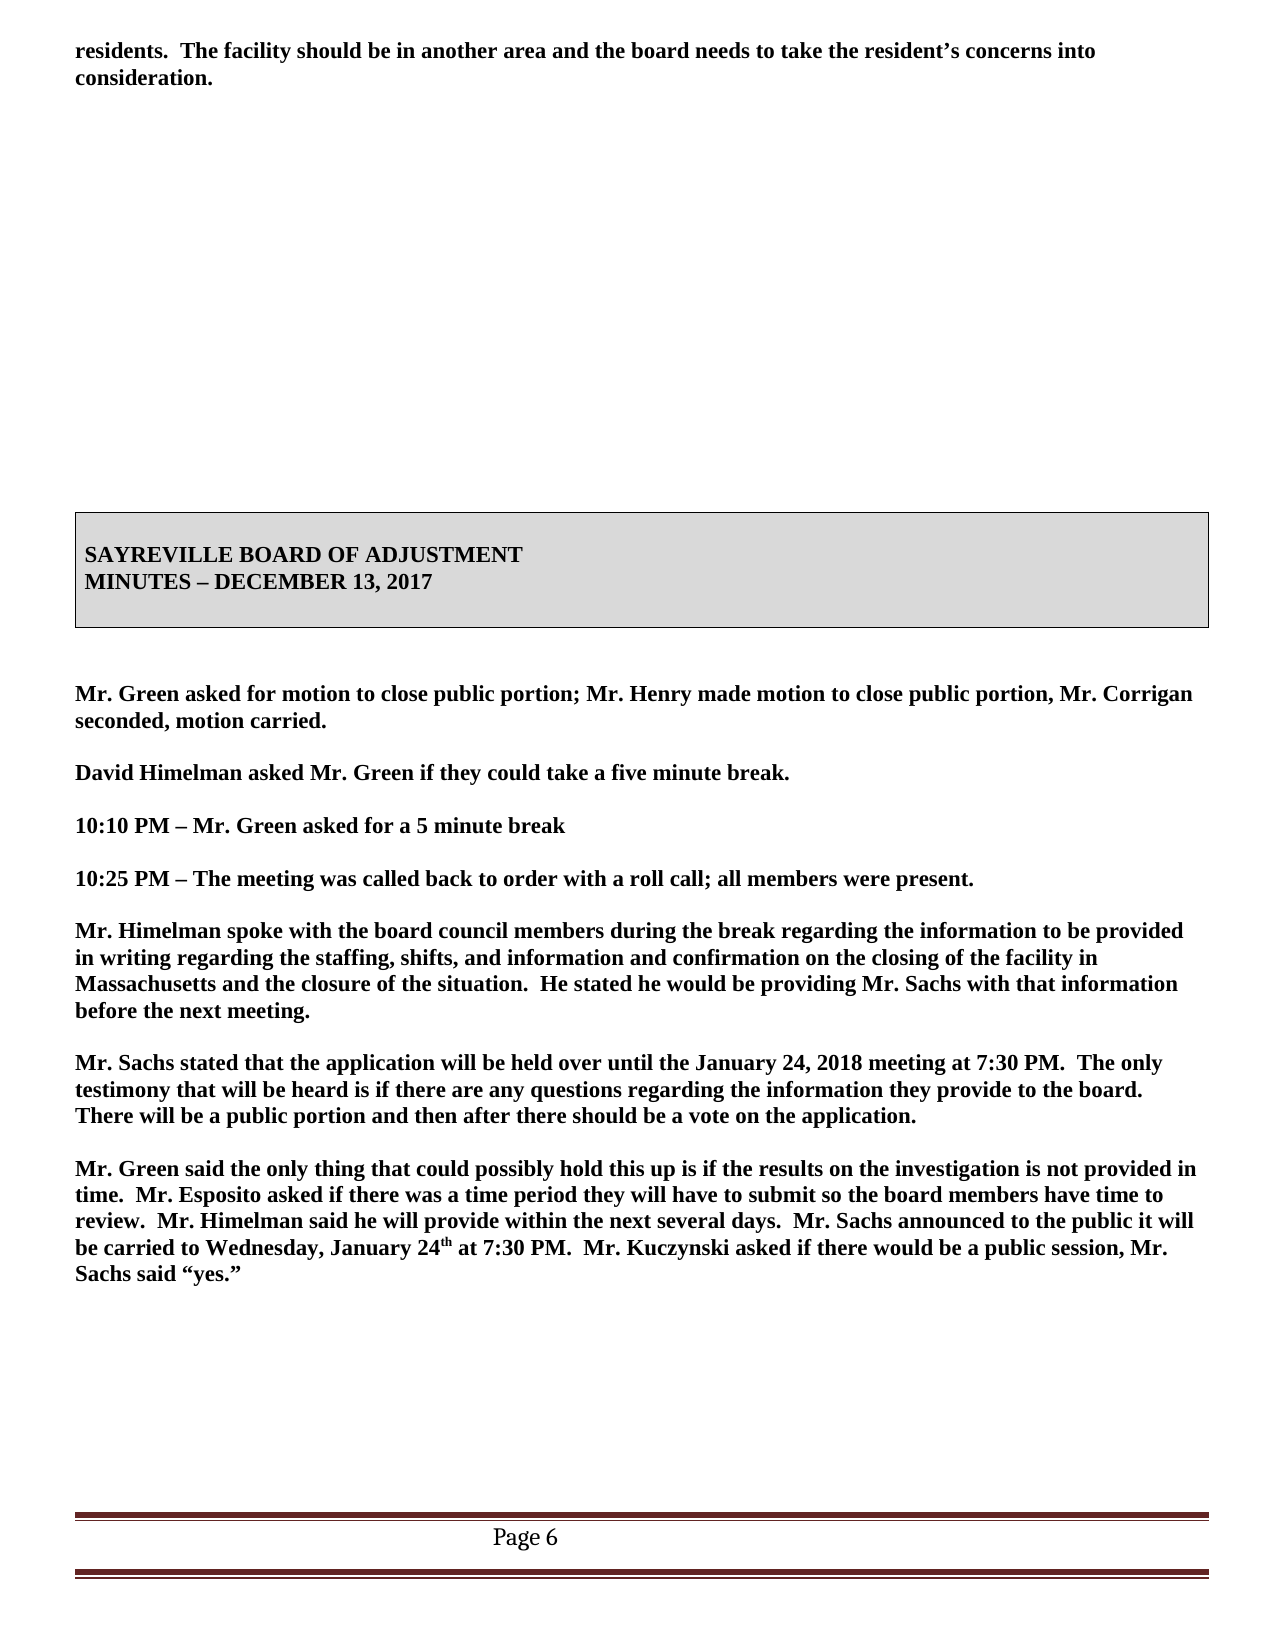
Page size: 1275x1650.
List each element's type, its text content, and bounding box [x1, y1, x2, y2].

text Mr. Green asked for motion to close public portion; Mr. Henry made motion to close public portion, Mr. Corrigan seconded, motion carried. [75, 680, 1199, 733]
list 10:25 PM – The meeting was called back to order with a roll call; all members were present. [75, 865, 1199, 891]
list Mr. Sachs stated that the application will be held over until the January 24, 2018 meeting at 7:30 PM. The only testimony that will be heard is if there are any questions regarding the information they provide to the board. There will be a public portion and then after there should be a vote on the application. [75, 1049, 1199, 1128]
list Mr. Green said the only thing that could possibly hold this up is if the results on the investigation is not provided in time. Mr. Esposito asked if there was a time period they will have to submit so the board members have time to review. Mr. Himelman said he will provide within the next several days. Mr. Sachs announced to the public it will be carried to Wednesday, January 24th at 7:30 PM. Mr. Kuczynski asked if there would be a public session, Mr. Sachs said “yes.” [75, 1155, 1199, 1287]
list Mr. Himelman spoke with the board council members during the break regarding the information to be provided in writing regarding the staffing, shifts, and information and confirmation on the closing of the facility in Massachusetts and the closure of the situation. He stated he would be providing Mr. Sachs with that information before the next meeting. [75, 918, 1199, 1023]
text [75, 37, 1199, 90]
list David Himelman asked Mr. Green if they could take a five minute break. [75, 759, 1199, 786]
text SAYREVILLE BOARD OF ADJUSTMENT [76, 538, 1208, 564]
list 10:10 PM – Mr. Green asked for a 5 minute break [75, 812, 1199, 838]
text MINUTES – DECEMBER 13, 2017 [76, 564, 1208, 591]
